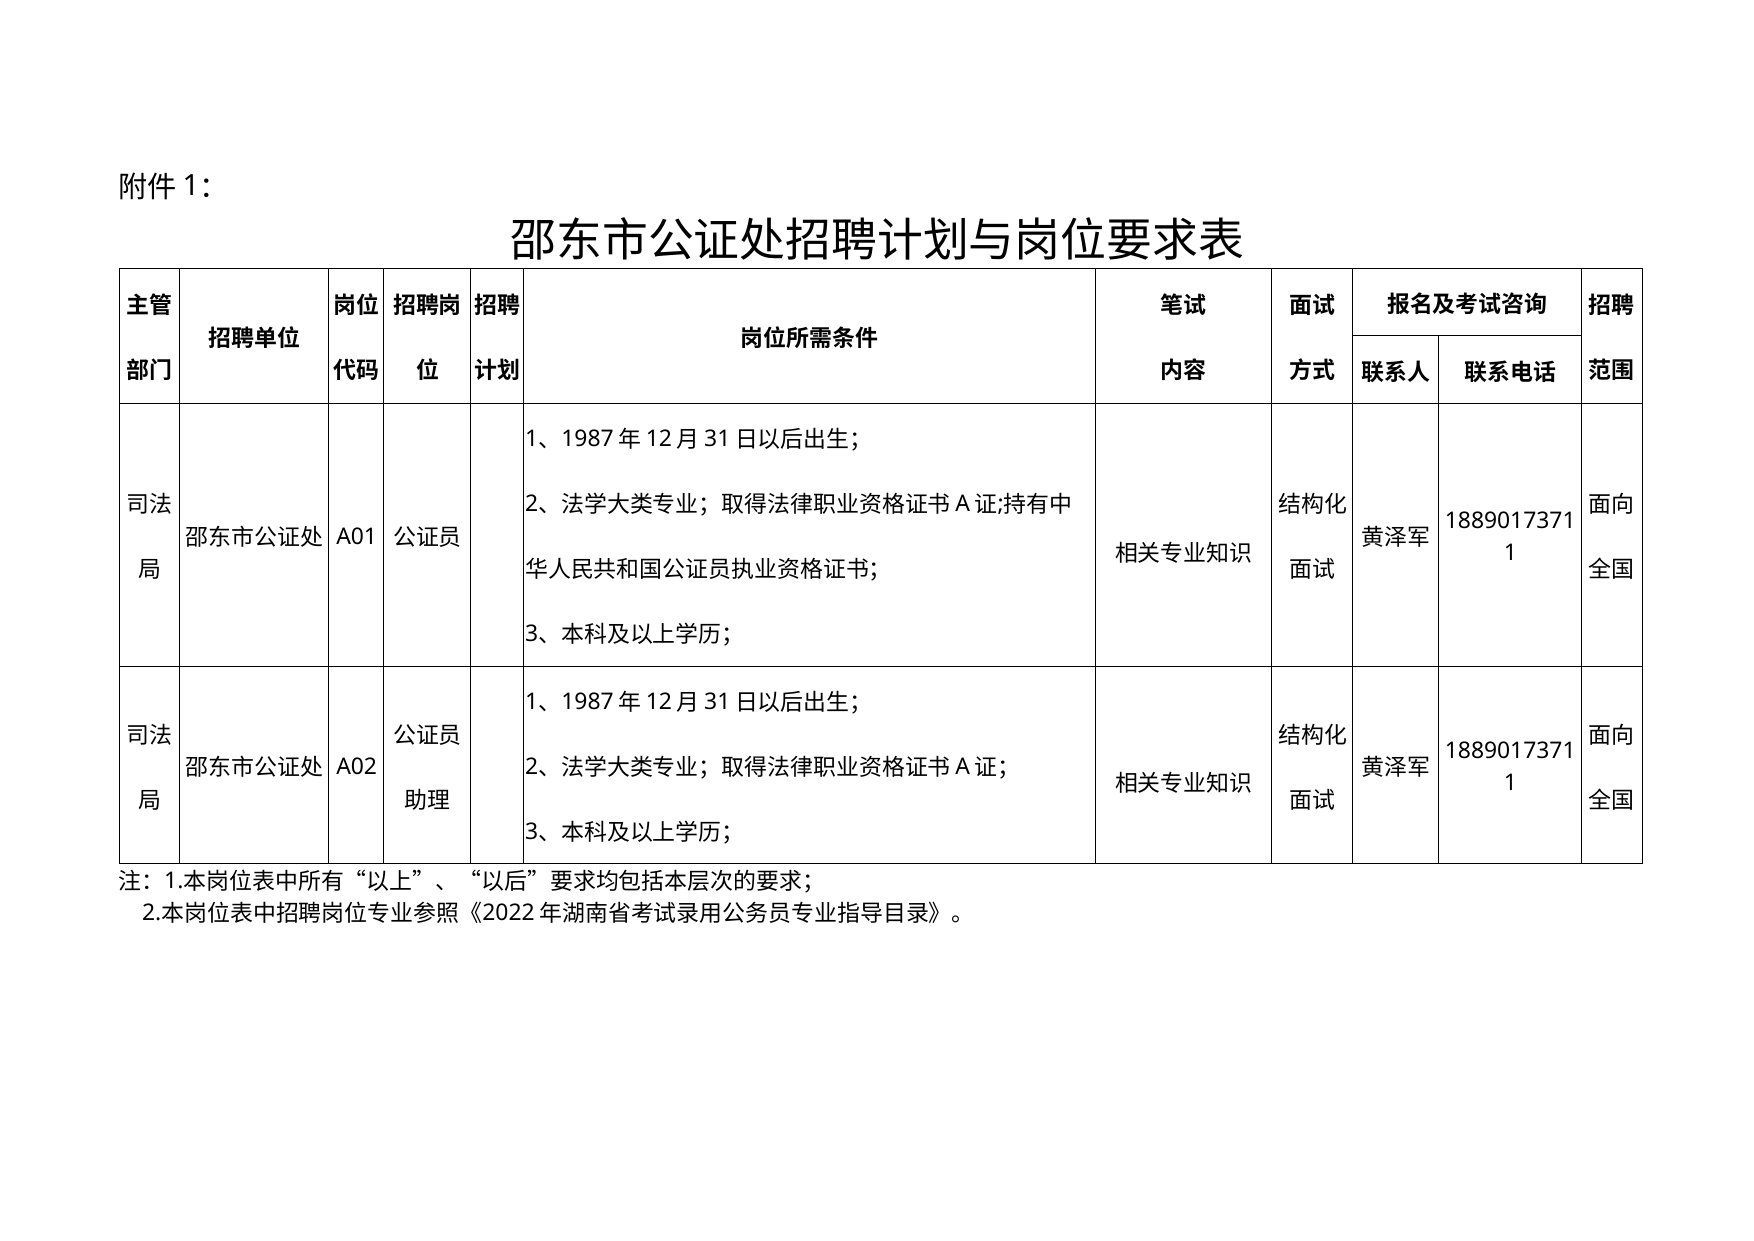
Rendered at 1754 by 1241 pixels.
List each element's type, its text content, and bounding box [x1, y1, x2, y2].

text 邵东市公证处招聘计划与岗位要求表 [118, 205, 1636, 268]
table_cell 结构化 面试 [1272, 667, 1352, 863]
table_header 面试 方式 [1272, 269, 1352, 403]
table_header 报名及考试咨询 [1353, 269, 1581, 335]
table_cell 18890173711 [1439, 667, 1581, 863]
table_cell 面向全国 [1582, 667, 1642, 863]
table_cell A02 [329, 667, 383, 863]
table_cell 公证员助理 [384, 667, 470, 863]
table_cell 18890173711 [1439, 404, 1581, 666]
table_cell 邵东市公证处 [180, 404, 328, 666]
table_cell 1、1987年12月31日以后出生； 2、法学大类专业；取得法律职业资格证书A证； 3、本科及以上学历； [524, 667, 1095, 863]
table_cell 结构化 面试 [1272, 404, 1352, 666]
text 2.本岗位表中招聘岗位专业参照《2022年湖南省考试录用公务员专业指导目录》。 [118, 895, 1636, 927]
table_cell 司法局 [120, 404, 179, 666]
table_header 笔试 内容 [1096, 269, 1271, 403]
table_cell 公证员 [384, 404, 470, 666]
table_cell 黄泽军 [1353, 667, 1438, 863]
table_cell 黄泽军 [1353, 404, 1438, 666]
table_cell 联系电话 [1439, 336, 1581, 403]
table_header 招聘单位 [180, 269, 328, 403]
table_header 招聘 计划 [471, 269, 523, 403]
table_cell 联系人 [1353, 336, 1438, 403]
table_header 岗位代码 [329, 269, 383, 403]
table_header 岗位所需条件 [524, 269, 1095, 403]
table_cell A01 [329, 404, 383, 666]
table_header 主管部门 [120, 269, 179, 403]
table_cell 邵东市公证处 [180, 667, 328, 863]
table_cell [471, 667, 523, 863]
table_header 招聘岗位 [384, 269, 470, 403]
table_cell 1、1987年12月31日以后出生； 2、法学大类专业；取得法律职业资格证书A证;持有中华人民共和国公证员执业资格证书； 3、本科及以上学历； [524, 404, 1095, 666]
table_header 招聘 范围 [1582, 269, 1642, 403]
table_cell 司法局 [120, 667, 179, 863]
table_cell 相关专业知识 [1096, 404, 1271, 666]
table_cell 相关专业知识 [1096, 667, 1271, 863]
table_cell 面向全国 [1582, 404, 1642, 666]
text 附件1： [118, 163, 1636, 205]
text 注：1.本岗位表中所有“以上”、“以后”要求均包括本层次的要求； [118, 864, 1636, 895]
table_cell [471, 404, 523, 666]
